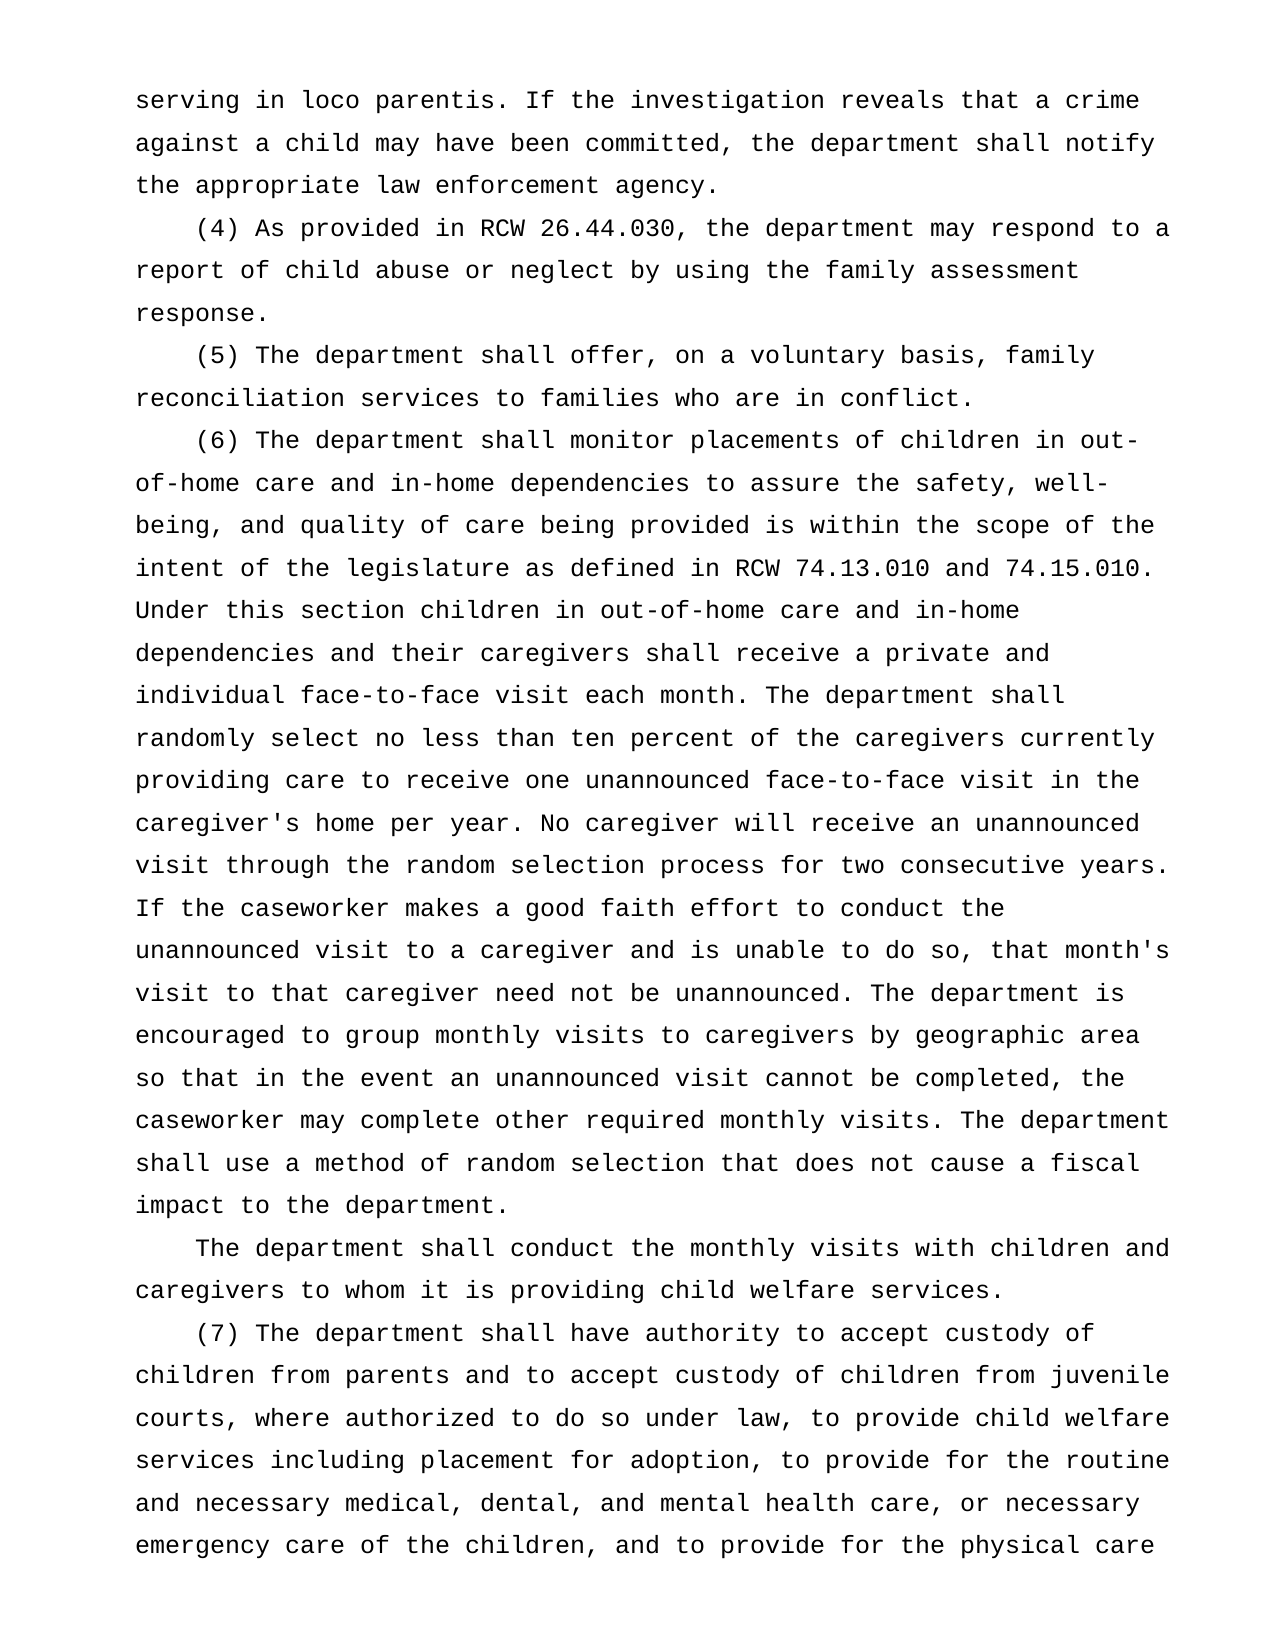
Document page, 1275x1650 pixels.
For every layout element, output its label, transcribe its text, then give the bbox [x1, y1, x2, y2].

text (5) The department shall offer, on a voluntary basis, family reconciliation services to families who are in conflict. [135, 330, 1170, 415]
text The department shall conduct the monthly visits with children and caregivers to whom it is providing child welfare services. [135, 1222, 1170, 1307]
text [135, 1307, 1170, 1562]
text (6) The department shall monitor placements of children in out-of-home care and in-home dependencies to assure the safety, well-being, and quality of care being provided is within the scope of the intent of the legislature as defined in RCW 74.13.010 and 74.15.010. Under this section children in out-of-home care and in-home dependencies and their caregivers shall receive a private and individual face-to-face visit each month. The department shall randomly select no less than ten percent of the caregivers currently providing care to receive one unannounced face-to-face visit in the caregiver's home per year. No caregiver will receive an unannounced visit through the random selection process for two consecutive years. If the caseworker makes a good faith effort to conduct the unannounced visit to a caregiver and is unable to do so, that month's visit to that caregiver need not be unannounced. The department is encouraged to group monthly visits to caregivers by geographic area so that in the event an unannounced visit cannot be completed, the caseworker may complete other required monthly visits. The department shall use a method of random selection that does not cause a fiscal impact to the department. [135, 415, 1170, 1222]
text (4) As provided in RCW 26.44.030, the department may respond to a report of child abuse or neglect by using the family assessment response. [135, 202, 1170, 330]
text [135, 75, 1170, 202]
